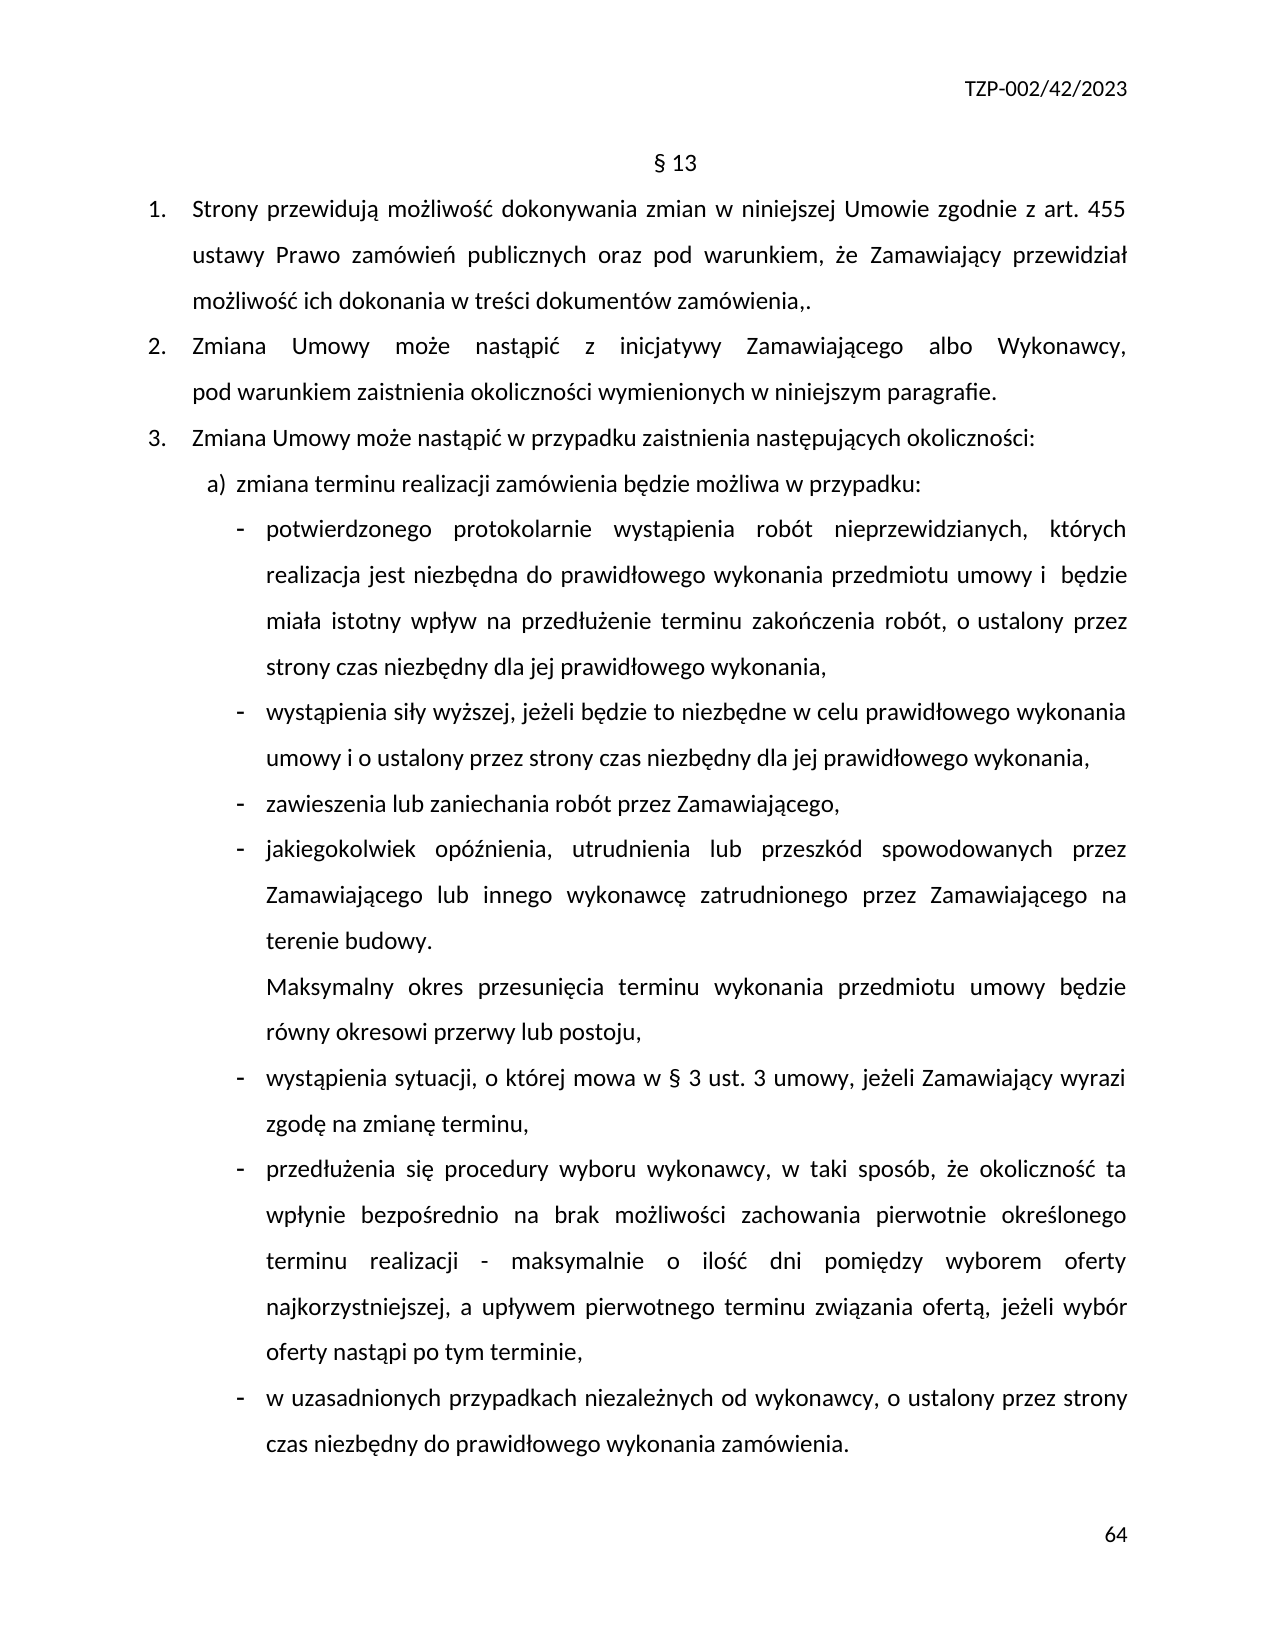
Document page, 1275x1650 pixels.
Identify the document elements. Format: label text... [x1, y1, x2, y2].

list potwierdzonego protokolarnie wystąpienia robót nieprzewidzianych, których realizacja jest niezbędna do prawidłowego wykonania przedmiotu umowy i będzie miała istotny wpływ na przedłużenie terminu zakończenia robót, o ustalony przez strony czas niezbędny dla jej prawidłowego wykonania, [236, 513, 1127, 681]
list zawieszenia lub zaniechania robót przez Zamawiającego, [236, 788, 1127, 818]
list Zmiana Umowy może nastąpić z inicjatywy Zamawiającego albo Wykonawcy, pod warunkiem zaistnienia okoliczności wymienionych w niniejszym paragrafie. [148, 331, 1127, 407]
list wystąpienia siły wyższej, jeżeli będzie to niezbędne w celu prawidłowego wykonania umowy i o ustalony przez strony czas niezbędny dla jej prawidłowego wykonania, [236, 696, 1127, 773]
text Maksymalny okres przesunięcia terminu wykonania przedmiotu umowy będzie równy okresowi przerwy lub postoju, [266, 971, 1127, 1047]
list zmiana terminu realizacji zamówienia będzie możliwa w przypadku: [207, 468, 1127, 498]
list Zmiana Umowy może nastąpić w przypadku zaistnienia następujących okoliczności: [148, 422, 1127, 452]
list przedłużenia się procedury wyboru wykonawcy, w taki sposób, że okoliczność ta wpłynie bezpośrednio na brak możliwości zachowania pierwotnie określonego terminu realizacji - maksymalnie o ilość dni pomiędzy wyborem oferty najkorzystniejszej, a upływem pierwotnego terminu związania ofertą, jeżeli wybór oferty nastąpi po tym terminie, [236, 1154, 1127, 1367]
list wystąpienia sytuacji, o której mowa w § 3 ust. 3 umowy, jeżeli Zamawiający wyrazi zgodę na zmianę terminu, [236, 1062, 1127, 1138]
list jakiegokolwiek opóźnienia, utrudnienia lub przeszkód spowodowanych przez Zamawiającego lub innego wykonawcę zatrudnionego przez Zamawiającego na terenie budowy. [236, 833, 1127, 956]
list w uzasadnionych przypadkach niezależnych od wykonawcy, o ustalony przez strony czas niezbędny do prawidłowego wykonania zamówienia. [236, 1382, 1127, 1458]
list Strony przewidują możliwość dokonywania zmian w niniejszej Umowie zgodnie z art. 455 ustawy Prawo zamówień publicznych oraz pod warunkiem, że Zamawiający przewidział możliwość ich dokonania w treści dokumentów zamówienia,. [148, 193, 1127, 315]
list § 13 [223, 148, 1127, 178]
